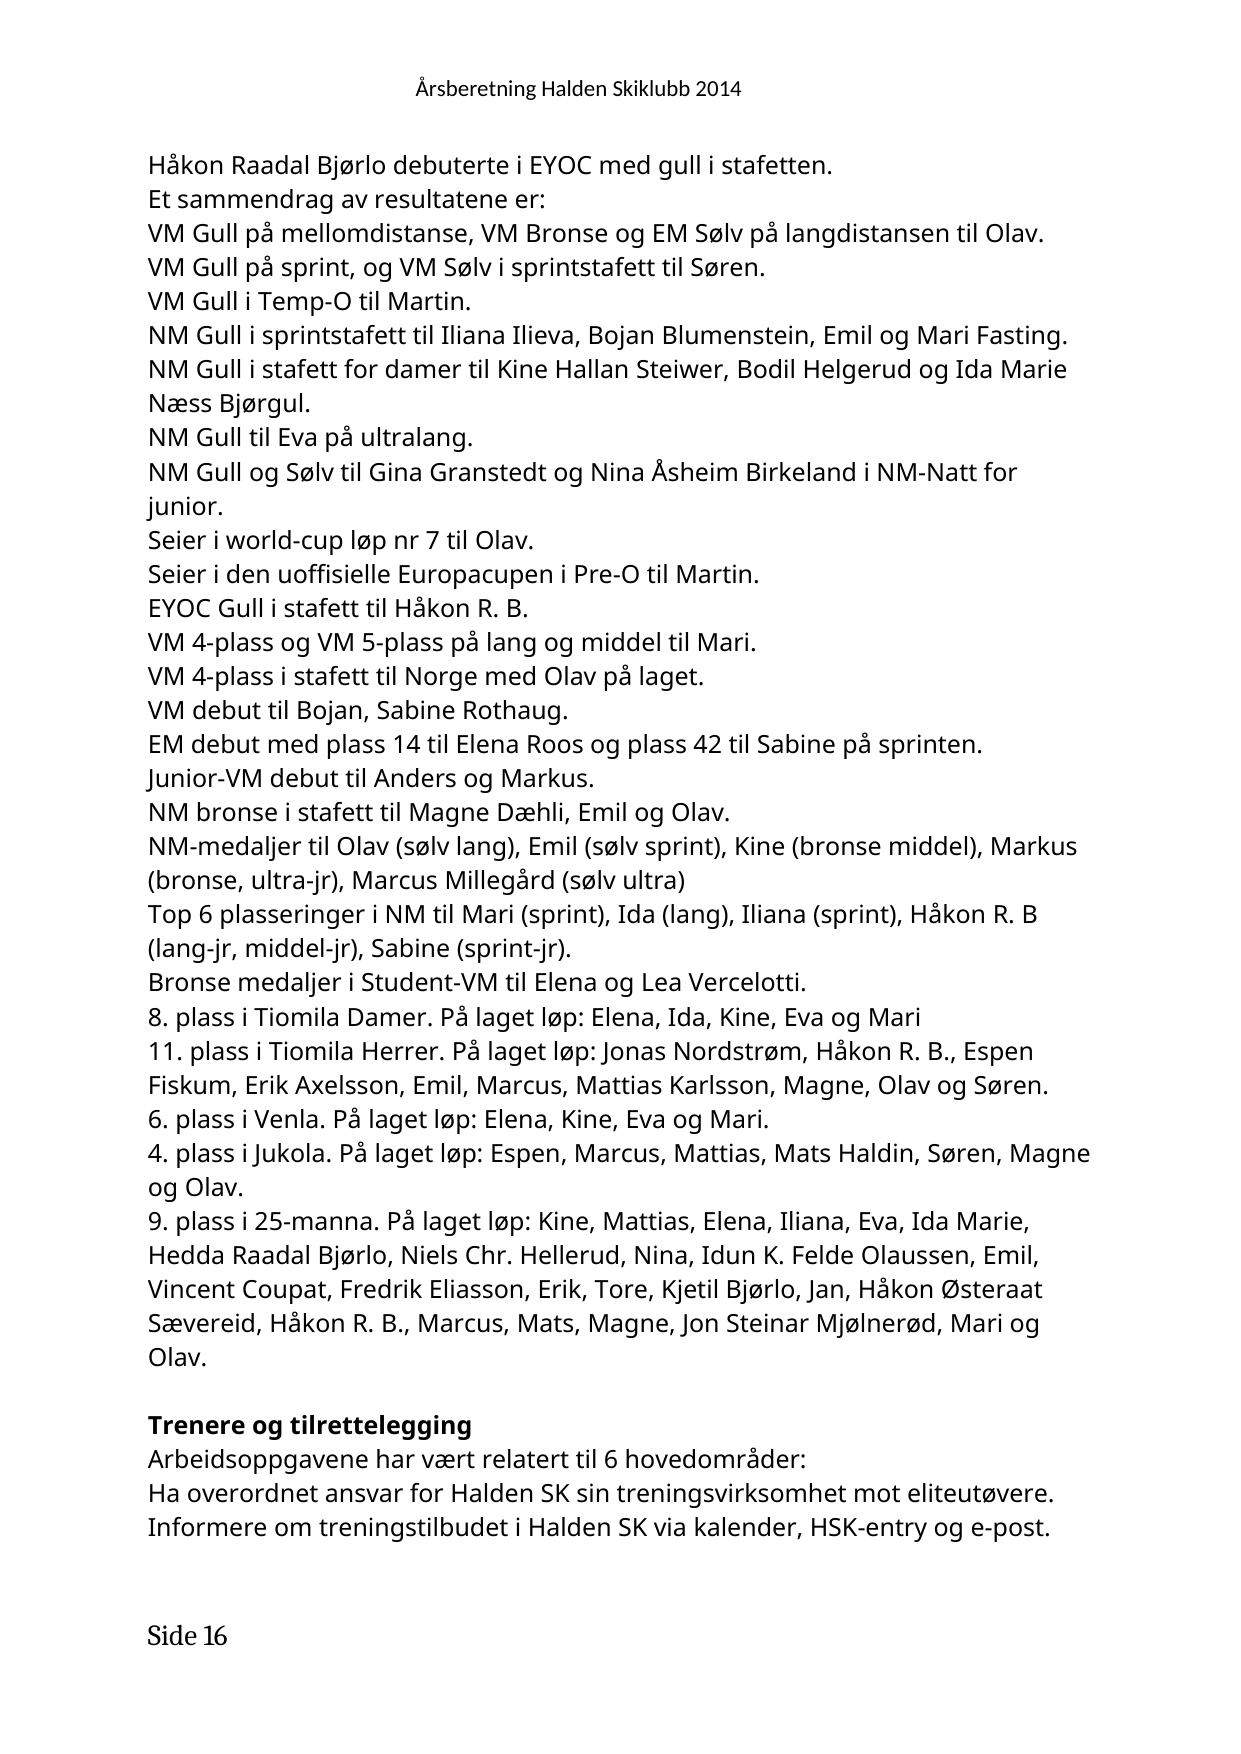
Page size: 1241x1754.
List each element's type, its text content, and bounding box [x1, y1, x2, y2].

text 6. plass i Venla. På laget løp: Elena, Kine, Eva og Mari. [148, 1101, 1093, 1135]
text VM 4-plass i stafett til Norge med Olav på laget. [148, 658, 1093, 693]
text 8. plass i Tiomila Damer. På laget løp: Elena, Ida, Kine, Eva og Mari [148, 999, 1093, 1033]
text Seier i world-cup løp nr 7 til Olav. [148, 522, 1093, 556]
text VM Gull i Temp-O til Martin. [148, 284, 1093, 318]
text NM-medaljer til Olav (sølv lang), Emil (sølv sprint), Kine (bronse middel), Markus (bronse, ultra-jr), Marcus Millegård (sølv ultra) [148, 829, 1093, 897]
text 11. plass i Tiomila Herrer. På laget løp: Jonas Nordstrøm, Håkon R. B., Espen Fiskum, Erik Axelsson, Emil, Marcus, Mattias Karlsson, Magne, Olav og Søren. [148, 1033, 1093, 1101]
text Trenere og tilrettelegging [148, 1408, 1093, 1442]
text Seier i den uoffisielle Europacupen i Pre-O til Martin. [148, 556, 1093, 590]
text 9. plass i 25-manna. På laget løp: Kine, Mattias, Elena, Iliana, Eva, Ida Marie, Hedda Raadal Bjørlo, Niels Chr. Hellerud, Nina, Idun K. Felde Olaussen, Emil, Vincent Coupat, Fredrik Eliasson, Erik, Tore, Kjetil Bjørlo, Jan, Håkon Østeraat Sævereid, Håkon R. B., Marcus, Mats, Magne, Jon Steinar Mjølnerød, Mari og Olav. [148, 1203, 1093, 1374]
text NM Gull i sprintstafett til Iliana Ilieva, Bojan Blumenstein, Emil og Mari Fasting. [148, 318, 1093, 352]
text Et sammendrag av resultatene er: [148, 182, 1093, 216]
text NM bronse i stafett til Magne Dæhli, Emil og Olav. [148, 795, 1093, 829]
text Arbeidsoppgavene har vært relatert til 6 hovedområder: [148, 1442, 1093, 1476]
text Informere om treningstilbudet i Halden SK via kalender, HSK-entry og e-post. [148, 1510, 1093, 1544]
text Ha overordnet ansvar for Halden SK sin treningsvirksomhet mot eliteutøvere. [148, 1476, 1093, 1510]
text NM Gull til Eva på ultralang. [148, 420, 1093, 454]
text VM Gull på mellomdistanse, VM Bronse og EM Sølv på langdistansen til Olav. [148, 216, 1093, 250]
text VM Gull på sprint, og VM Sølv i sprintstafett til Søren. [148, 250, 1093, 284]
text EM debut med plass 14 til Elena Roos og plass 42 til Sabine på sprinten. [148, 727, 1093, 761]
text NM Gull i stafett for damer til Kine Hallan Steiwer, Bodil Helgerud og Ida Marie Næss Bjørgul. [148, 352, 1093, 420]
text Top 6 plasseringer i NM til Mari (sprint), Ida (lang), Iliana (sprint), Håkon R. B (lang-jr, middel-jr), Sabine (sprint-jr). [148, 897, 1093, 965]
text 4. plass i Jukola. På laget løp: Espen, Marcus, Mattias, Mats Haldin, Søren, Magne og Olav. [148, 1135, 1093, 1203]
text VM debut til Bojan, Sabine Rothaug. [148, 693, 1093, 727]
text Bronse medaljer i Student-VM til Elena og Lea Vercelotti. [148, 965, 1093, 999]
text VM 4-plass og VM 5-plass på lang og middel til Mari. [148, 624, 1093, 658]
text EYOC Gull i stafett til Håkon R. B. [148, 590, 1093, 624]
text Håkon Raadal Bjørlo debuterte i EYOC med gull i stafetten. [148, 148, 1093, 182]
text Junior-VM debut til Anders og Markus. [148, 761, 1093, 795]
text NM Gull og Sølv til Gina Granstedt og Nina Åsheim Birkeland i NM-Natt for junior. [148, 454, 1093, 522]
